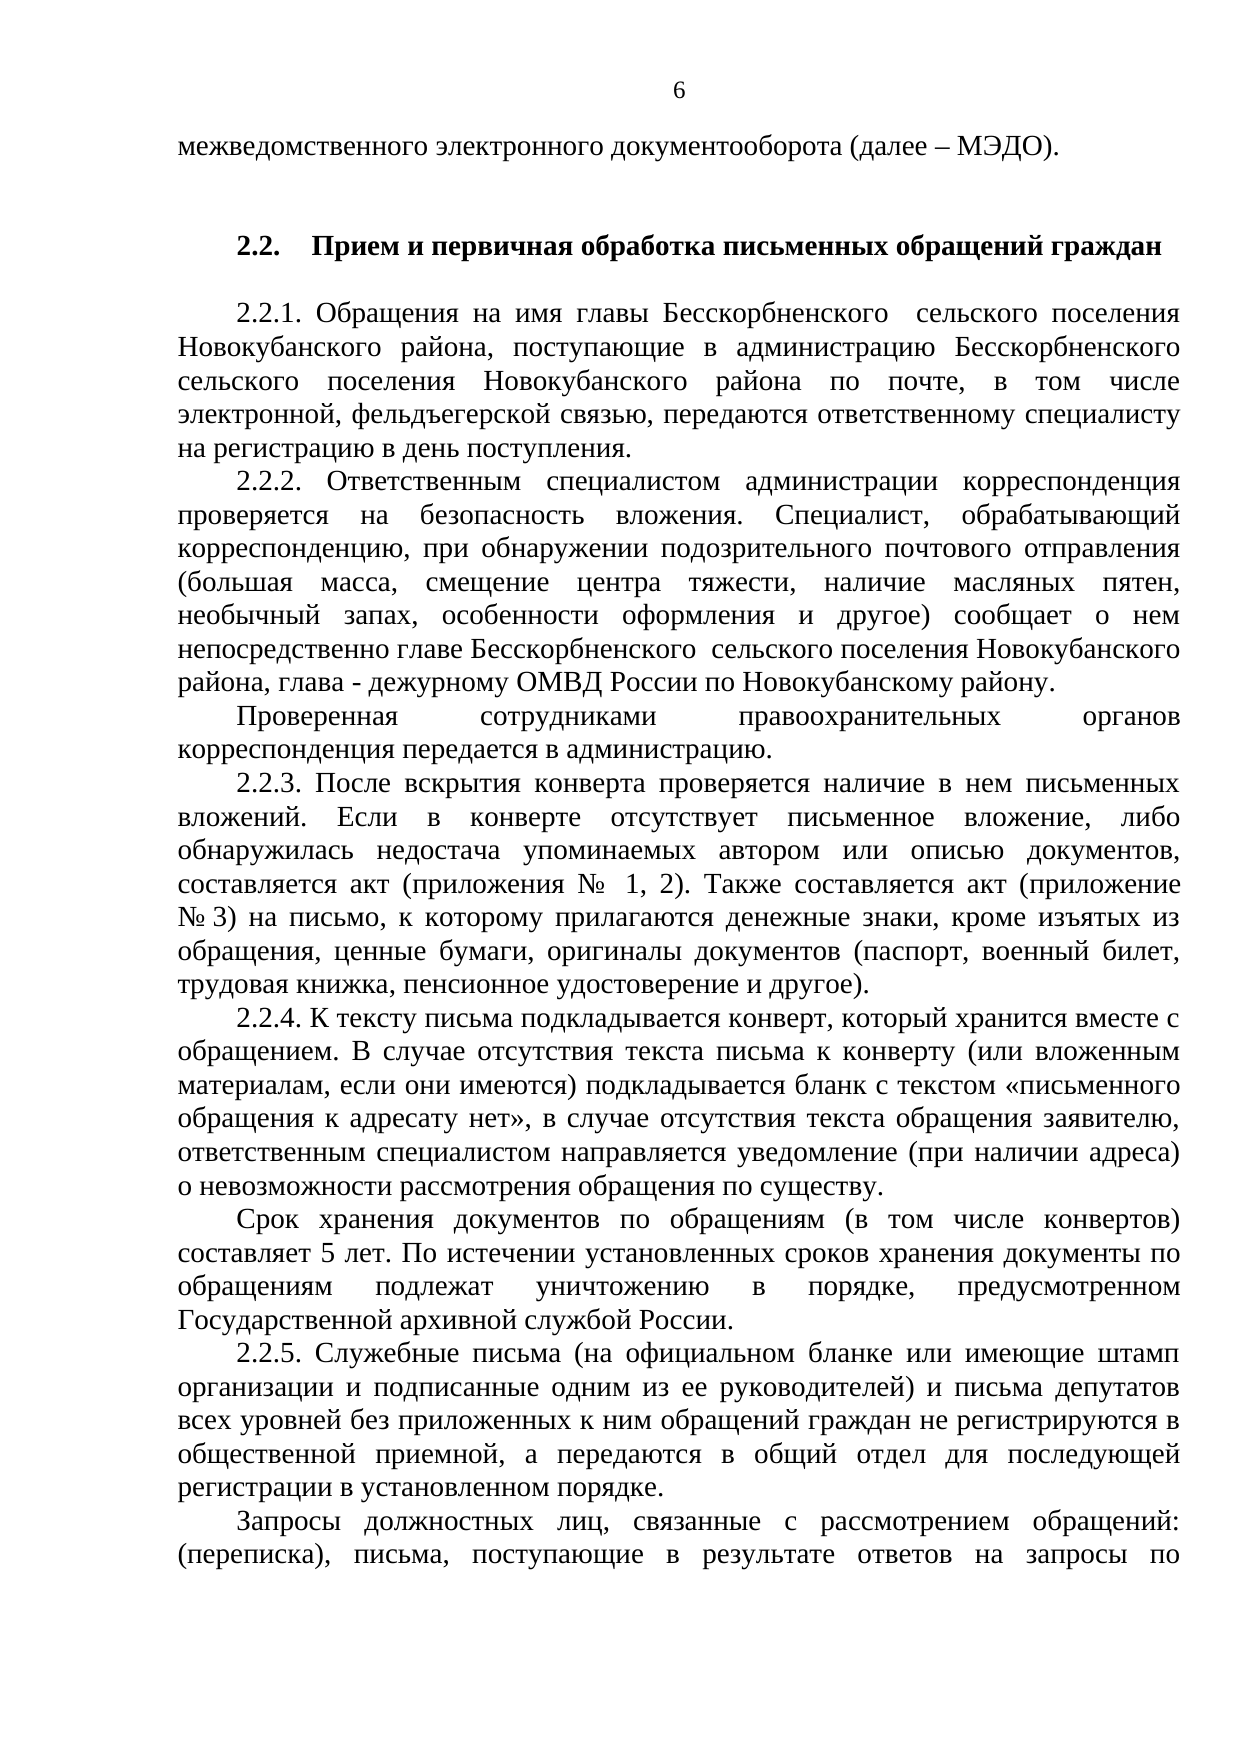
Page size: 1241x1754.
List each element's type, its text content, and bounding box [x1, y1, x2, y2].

text 2.2.3. После вскрытия конверта проверяется наличие в нем письменных вложений. Если в конверте отсутствует письменное вложение, либо обнаружилась недостача упоминаемых автором или описью документов, составляется акт (приложения № 1, 2). Также составляется акт (приложение № 3) на письмо, к которому прилагаются денежные знаки, кроме изъятых из обращения, ценные бумаги, оригиналы документов (паспорт, военный билет, трудовая книжка, пенсионное удостоверение и другое). [177, 765, 1181, 1000]
text Проверенная сотрудниками правоохранительных органов корреспонденция передается в администрацию. [177, 698, 1181, 765]
text 2.2.5. Служебные письма (на официальном бланке или имеющие штамп организации и подписанные одним из ее руководителей) и письма депутатов всех уровней без приложенных к ним обращений граждан не регистрируются в общественной приемной, а передаются в общий отдел для последующей регистрации в установленном порядке. [177, 1335, 1181, 1503]
text Срок хранения документов по обращениям (в том числе конвертов) составляет 5 лет. По истечении установленных сроков хранения документы по обращениям подлежат уничтожению в порядке, предусмотренном Государственной архивной службой России. [177, 1201, 1181, 1335]
text 2.2.4. К тексту письма подкладывается конверт, который хранится вместе с обращением. В случае отсутствия текста письма к конверту (или вложенным материалам, если они имеются) подкладывается бланк с текстом «письменного обращения к адресату нет», в случае отсутствия текста обращения заявителю, ответственным специалистом направляется уведомление (при наличии адреса) о невозможности рассмотрения обращения по существу. [177, 1000, 1181, 1201]
text 2.2.2. Ответственным специалистом администрации корреспонденция проверяется на безопасность вложения. Специалист, обрабатывающий корреспонденцию, при обнаружении подозрительного почтового отправления (большая масса, смещение центра тяжести, наличие масляных пятен, необычный запах, особенности оформления и другое) сообщает о нем непосредственно главе Бесскорбненского сельского поселения Новокубанского района, глава - дежурному ОМВД России по Новокубанскому району. [177, 463, 1181, 698]
list Прием и первичная обработка письменных обращений граждан [236, 228, 1181, 262]
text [177, 1503, 1181, 1570]
text 2.2.1. Обращения на имя главы Бесскорбненского сельского поселения Новокубанского района, поступающие в администрацию Бесскорбненского сельского поселения Новокубанского района по почте, в том числе электронной, фельдъегерской связью, передаются ответственному специалисту на регистрацию в день поступления. [177, 296, 1181, 463]
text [177, 128, 1181, 161]
